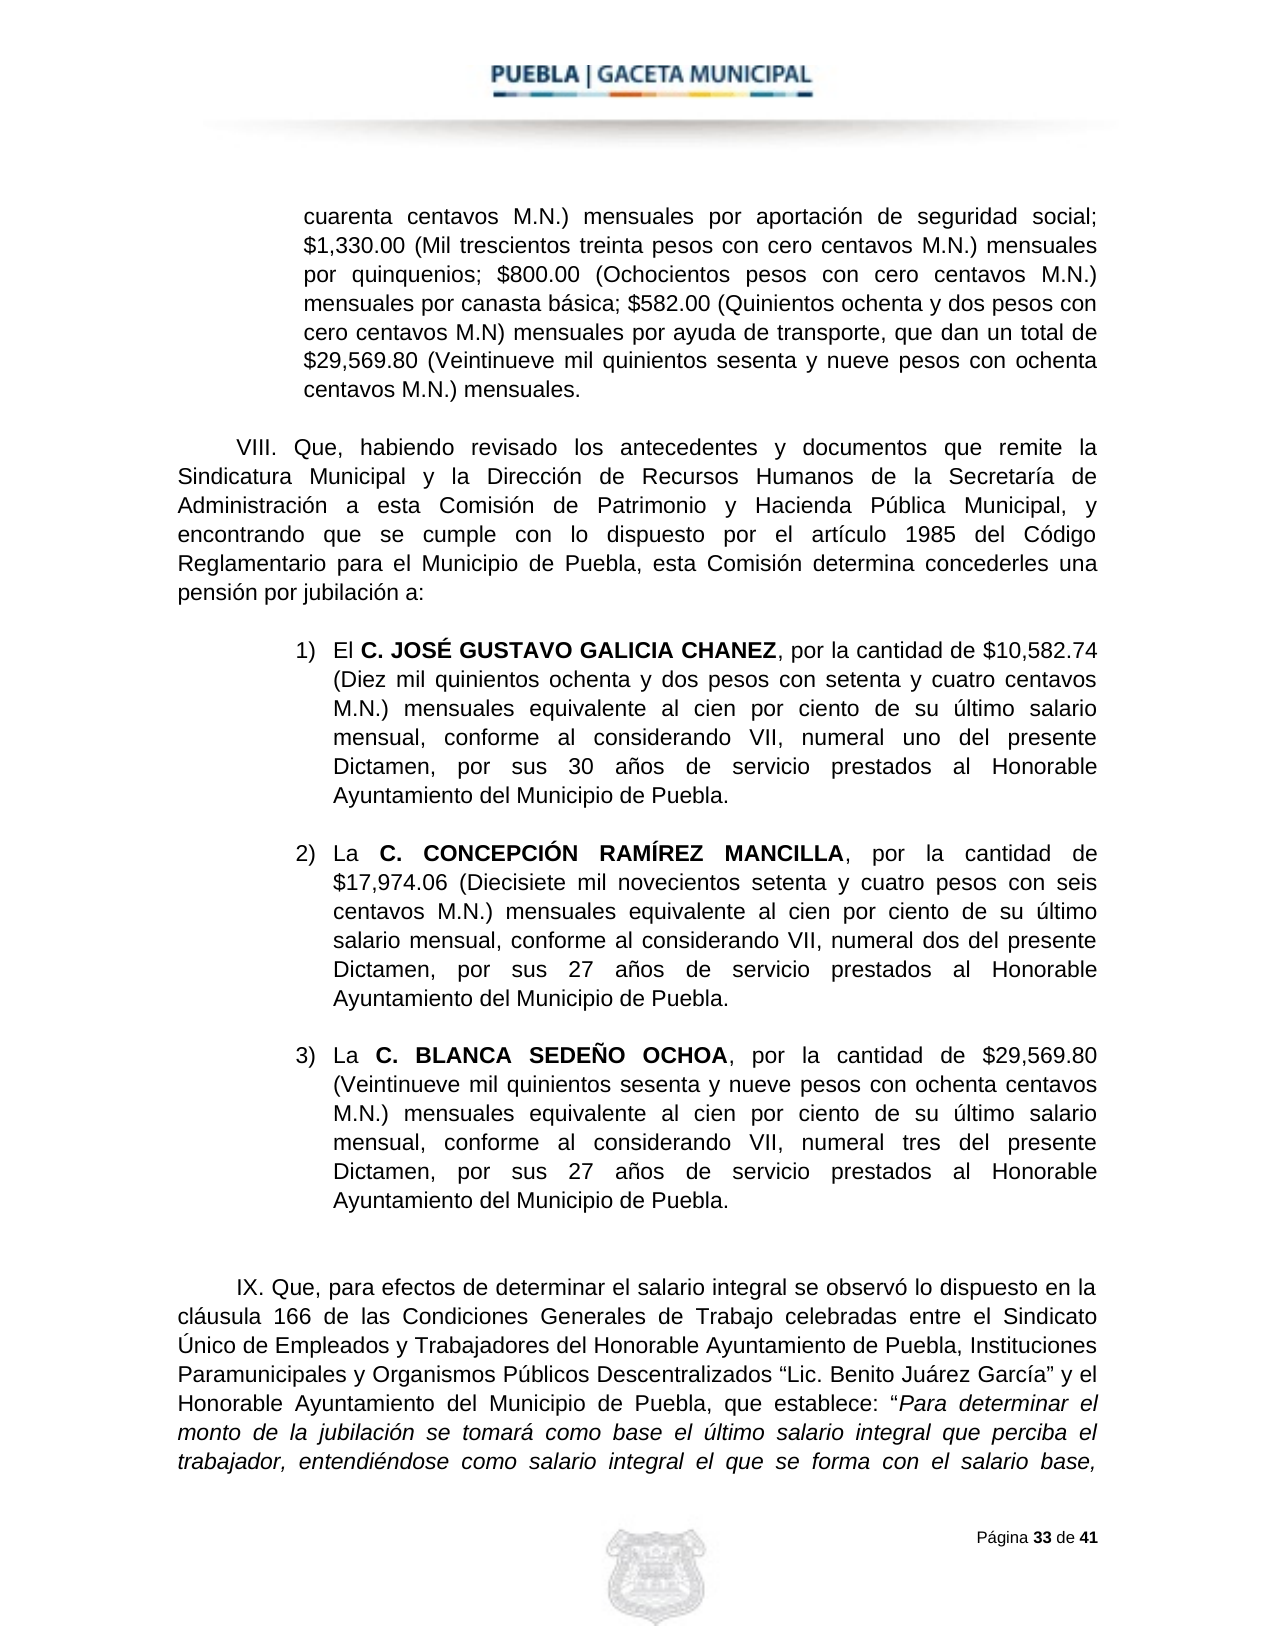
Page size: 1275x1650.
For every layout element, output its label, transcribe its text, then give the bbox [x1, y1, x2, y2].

list La C. CONCEPCIÓN RAMÍREZ MANCILLA, por la cantidad de $17,974.06 (Diecisiete mil novecientos setenta y cuatro pesos con seis centavos M.N.) mensuales equivalente al cien por ciento de su último salario mensual, conforme al considerando VII, numeral dos del presente Dictamen, por sus 27 años de servicio prestados al Honorable Ayuntamiento del Municipio de Puebla. [295, 840, 1098, 1011]
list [266, 203, 1098, 403]
text VIII. Que, habiendo revisado los antecedentes y documentos que remite la Sindicatura Municipal y la Dirección de Recursos Humanos de la Secretaría de Administración a esta Comisión de Patrimonio y Hacienda Pública Municipal, y encontrando que se cumple con lo dispuesto por el artículo 1985 del Código Reglamentario para el Municipio de Puebla, esta Comisión determina concederles una pensión por jubilación a: [177, 434, 1098, 606]
list El C. JOSÉ GUSTAVO GALICIA CHANEZ, por la cantidad de $10,582.74 (Diez mil quinientos ochenta y dos pesos con setenta y cuatro centavos M.N.) mensuales equivalente al cien por ciento de su último salario mensual, conforme al considerando VII, numeral uno del presente Dictamen, por sus 30 años de servicio prestados al Honorable Ayuntamiento del Municipio de Puebla. [295, 637, 1098, 808]
list La C. BLANCA SEDEÑO OCHOA, por la cantidad de $29,569.80 (Veintinueve mil quinientos sesenta y nueve pesos con ochenta centavos M.N.) mensuales equivalente al cien por ciento de su último salario mensual, conforme al considerando VII, numeral tres del presente Dictamen, por sus 27 años de servicio prestados al Honorable Ayuntamiento del Municipio de Puebla. [295, 1042, 1098, 1214]
picture [202, 65, 1120, 1626]
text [177, 1274, 1098, 1474]
